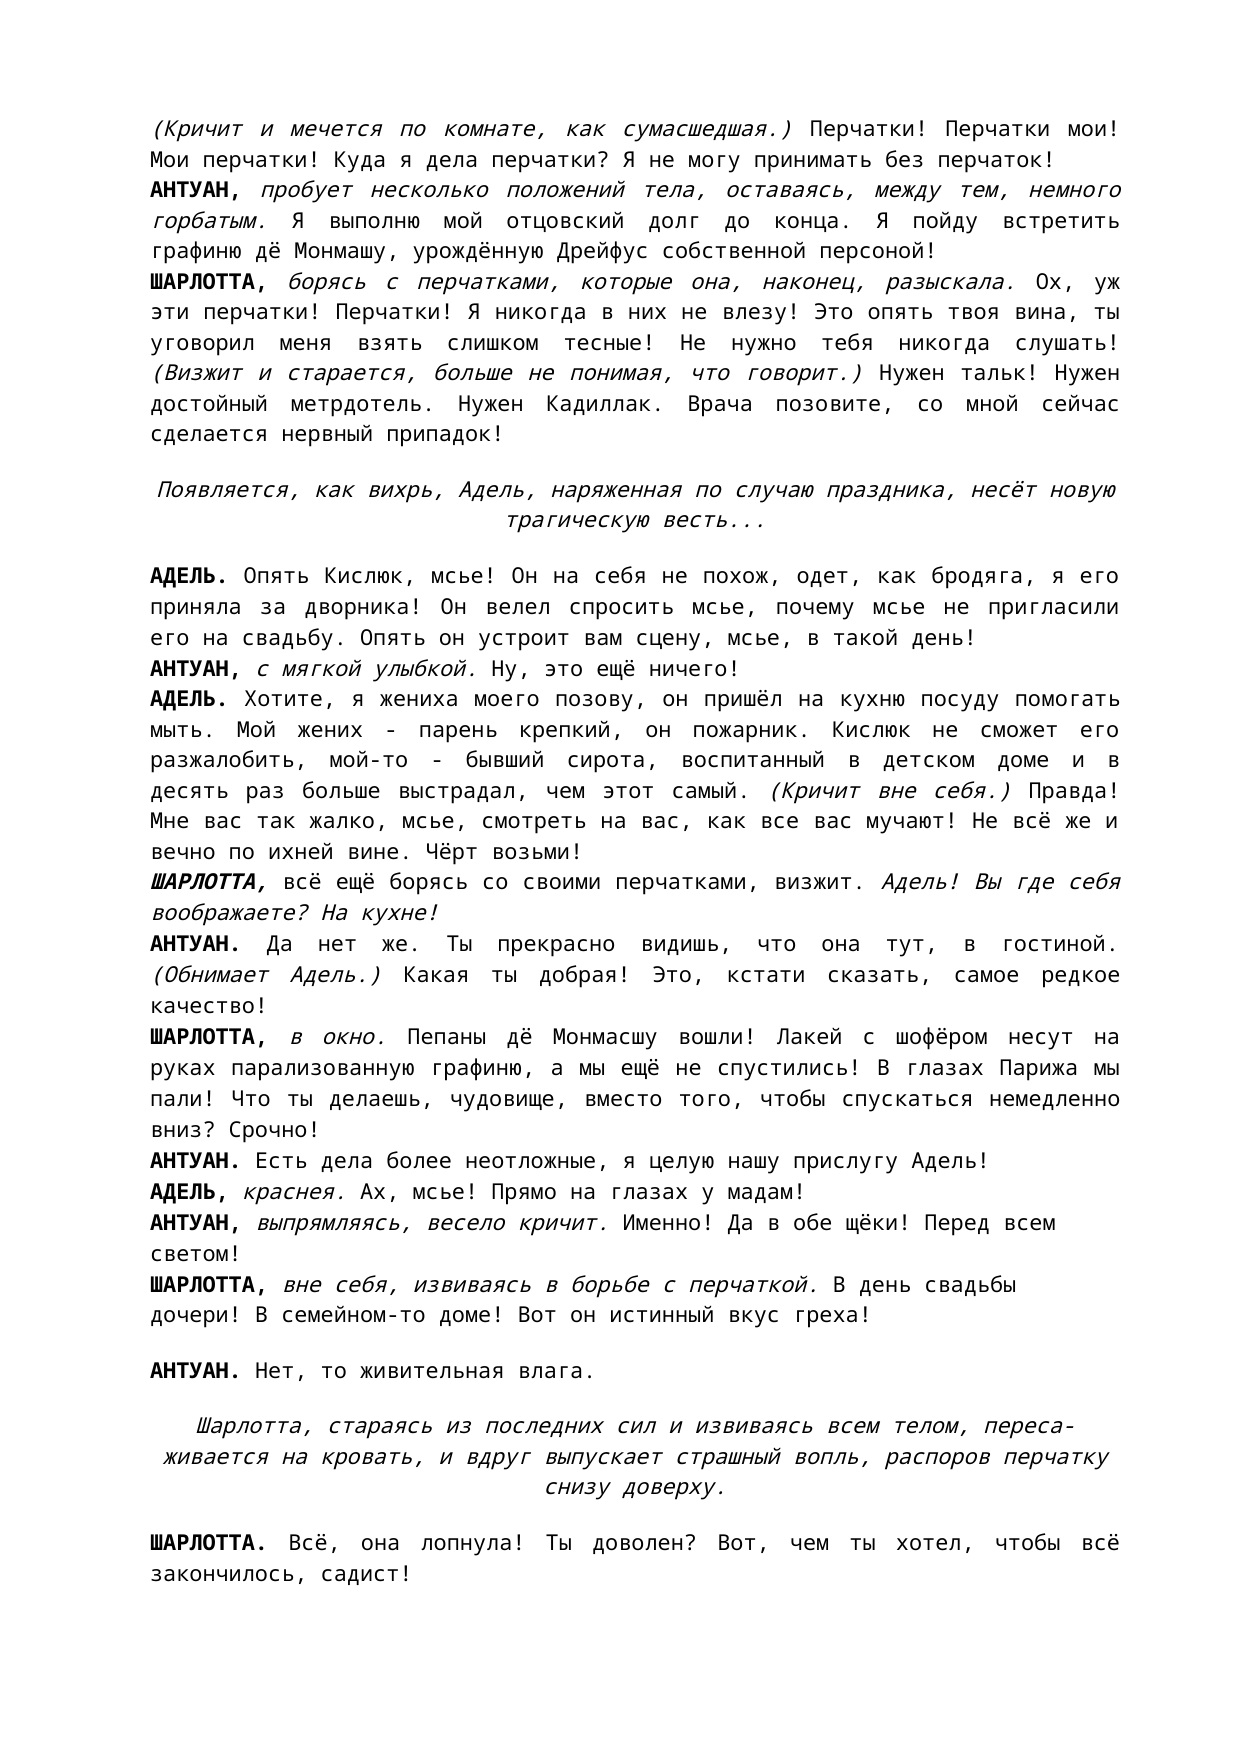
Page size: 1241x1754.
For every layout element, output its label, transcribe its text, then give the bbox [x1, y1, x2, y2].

text Шарлотта, стараясь из последних сил и извиваясь всем телом, пересаживается на кровать, и вдруг выпускает страшный вопль, распоров перчатку снизу доверху. [150, 1409, 1120, 1501]
text АНТУАН. Да нет же. Ты прекрасно видишь, что она тут, в гостиной. (Обнимает Адель.) Какая ты добрая! Это, кстати сказать, самое редкое качество! [150, 926, 1120, 1019]
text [150, 112, 1120, 173]
text Появляется, как вихрь, Адель, наряженная по случаю праздника, несёт новую трагическую весть... [150, 473, 1120, 534]
text АДЕЛЬ. Опять Кислюк, мсье! Он на себя не похож, одет, как бродяга, я его приняла за дворника! Он велел спросить мсье, почему мсье не пригласили его на свадьбу. Опять он устроит вам сцену, мсье, в такой день! [150, 558, 1120, 652]
text АНТУАН. Есть дела более неотложные, я целую нашу прислугу Адель! [150, 1143, 1120, 1174]
text ШАРЛОТТА, борясь с перчатками, которые она, наконец, разыскала. Ох, уж эти перчатки! Перчатки! Я никогда в них не влезу! Это опять твоя вина, ты уговорил меня взять слишком тесные! Не нужно тебя никогда слушать! (Визжит и старается, больше не понимая, что говорит.) Нужен тальк! Нужен достойный метрдотель. Нужен Кадиллак. Врача позовите, со мной сейчас сделается нервный припадок! [150, 265, 1120, 448]
text АДЕЛЬ. Хотите, я жениха моего позову, он пришёл на кухню посуду помогать мыть. Мой жених - парень крепкий, он пожарник. Кислюк не сможет его разжалобить, мой-то - бывший сирота, воспитанный в детском доме и в десять раз больше выстрадал, чем этот самый. (Кричит вне себя.) Правда! Мне вас так жалко, мсье, смотреть на вас, как все вас мучают! Не всё же и вечно по ихней вине. Чёрт возьми! [150, 682, 1120, 865]
text АНТУАН, с мягкой улыбкой. Ну, это ещё ничего! [150, 652, 1122, 682]
text АНТУАН. Нет, то живительная влага. [150, 1354, 1120, 1384]
text ШАРЛОТТА, всё ещё борясь со своими перчатками, визжит. Адель! Вы где себя воображаете? На кухне! [150, 865, 1120, 926]
text ШАРЛОТТА, в окно. Пепаны дё Монмасшу вошли! Лакей с шофёром несут на руках парализованную графиню, а мы ещё не спустились! В глазах Парижа мы пали! Что ты делаешь, чудовище, вместо того, чтобы спускаться немедленно вниз? Срочно! [150, 1019, 1120, 1143]
text АНТУАН, пробует несколько положений тела, оставаясь, между тем, немного горбатым. Я выполню мой отцовский долг до конца. Я пойду встретить графиню дё Монмашу, урождённую Дрейфус собственной персоной! [150, 191, 1120, 265]
text ШАРЛОТТА. Всё, она лопнула! Ты доволен? Вот, чем ты хотел, чтобы всё закончилось, садист! [150, 1525, 1120, 1587]
text АДЕЛЬ, краснея. Ах, мсье! Прямо на глазах у мадам! [150, 1174, 1120, 1206]
text ШАРЛОТТА, вне себя, извиваясь в борьбе с перчаткой. В день свадьбы дочери! В семейном-то доме! Вот он истинный вкус греха! [150, 1268, 1120, 1329]
text АНТУАН, выпрямляясь, весело кричит. Именно! Да в обе щёки! Перед всем светом! [150, 1206, 1120, 1268]
